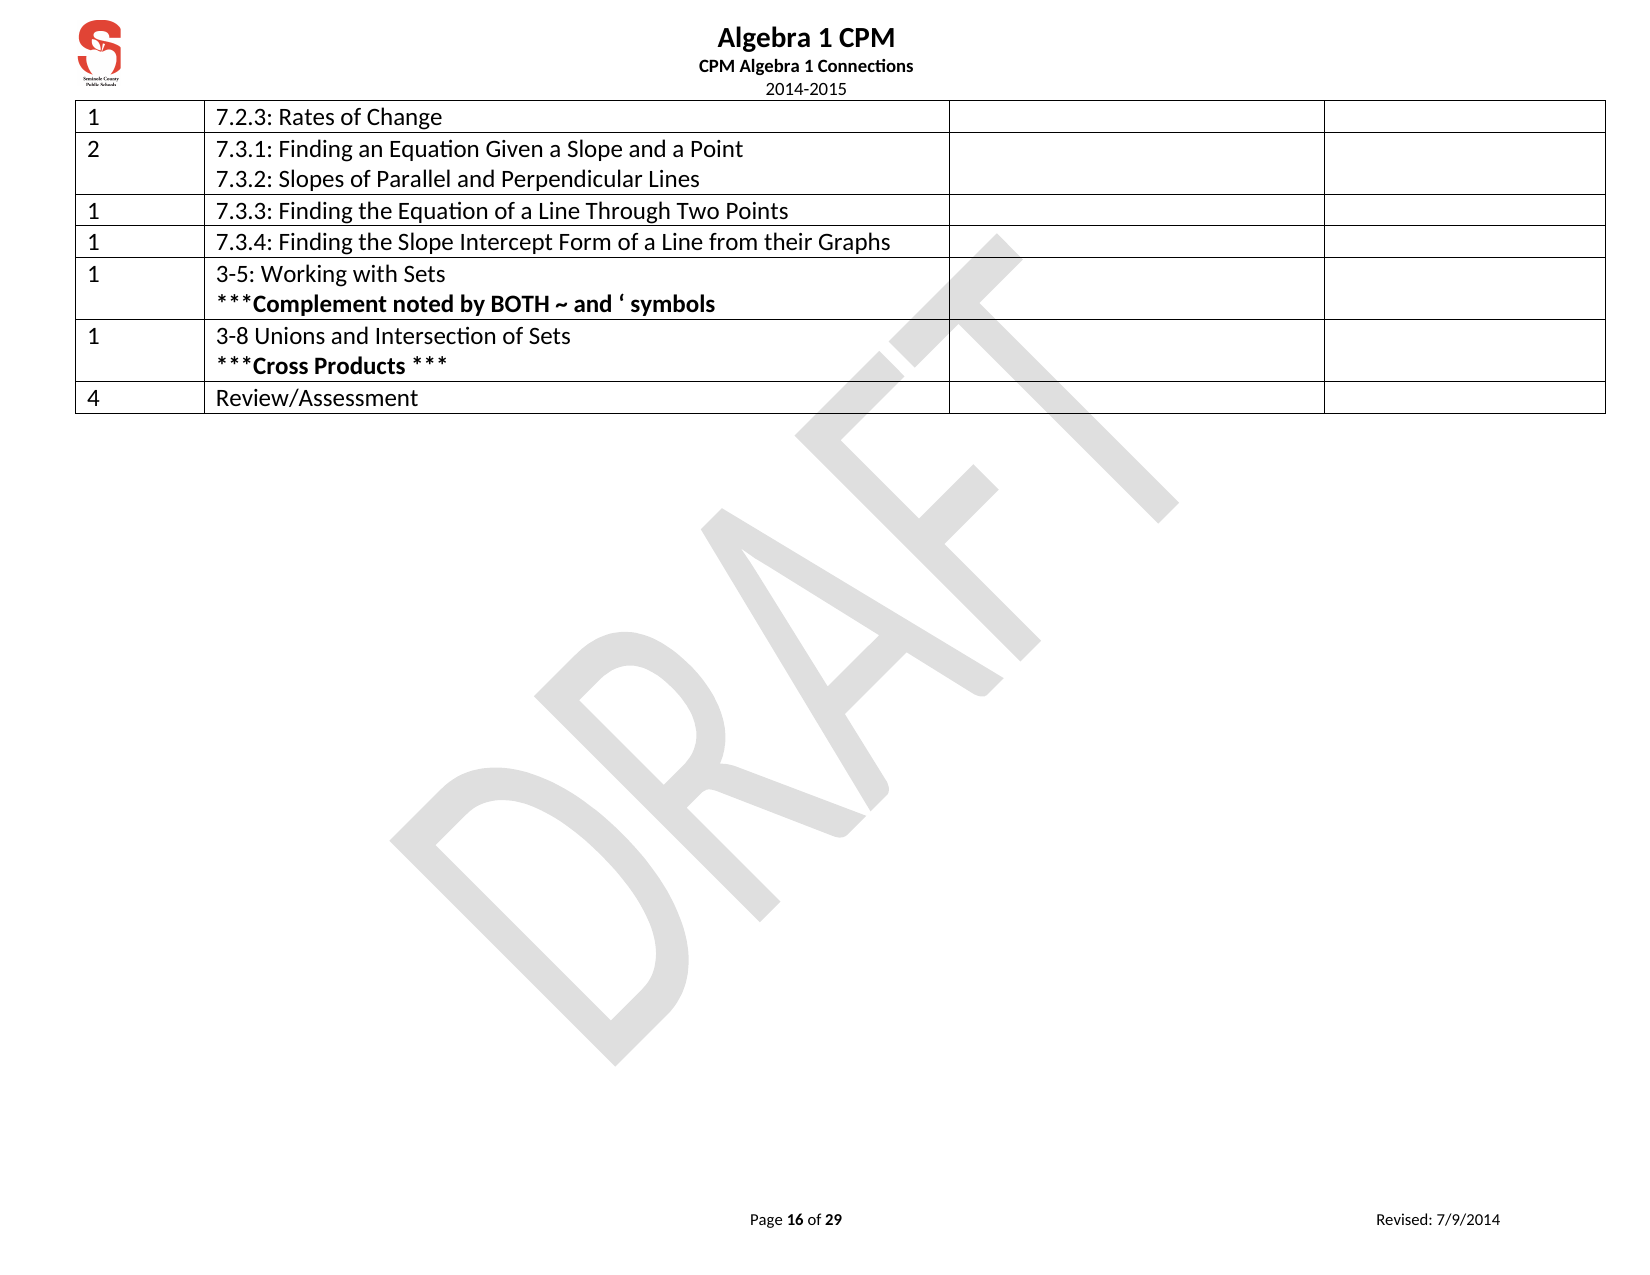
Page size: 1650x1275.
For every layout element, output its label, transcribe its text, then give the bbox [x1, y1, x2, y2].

table_cell [950, 163, 1324, 194]
table_cell 1 [76, 320, 204, 381]
table_cell 4 [76, 382, 204, 413]
table_cell 1 [76, 226, 204, 257]
table_cell 7.3.3: Finding the Equation of a Line Through Two Points [205, 195, 949, 225]
table_cell 1 [76, 258, 204, 319]
table_cell [76, 163, 204, 194]
table_cell [950, 133, 1324, 163]
table_cell 3-5: Working with Sets ***Complement noted by BOTH ~ and ‘ symbols [205, 258, 949, 319]
table_cell [1325, 133, 1605, 163]
table_cell [1325, 320, 1605, 381]
table_cell [950, 320, 1324, 381]
table_cell [950, 226, 1324, 257]
table_cell [950, 382, 1324, 413]
table_cell 7.3.4: Finding the Slope Intercept Form of a Line from their Graphs [205, 226, 949, 257]
table_cell 7.3.2: Slopes of Parallel and Perpendicular Lines [205, 163, 949, 194]
table_cell 2 [76, 133, 204, 163]
table_cell [950, 258, 1324, 319]
picture [76, 20, 121, 86]
table_cell [1325, 258, 1605, 319]
table_cell [1325, 382, 1605, 413]
table_cell [1325, 195, 1605, 225]
table_cell [950, 101, 1324, 132]
table_cell 1 [76, 195, 204, 225]
table_cell [1325, 163, 1605, 194]
table_cell [950, 195, 1324, 225]
table_cell 1 [76, 101, 204, 132]
table_cell [1325, 101, 1605, 132]
table_cell 3-8 Unions and Intersection of Sets ***Cross Products *** [205, 320, 949, 381]
table_cell [1325, 226, 1605, 257]
table_cell 7.3.1: Finding an Equation Given a Slope and a Point [205, 133, 949, 163]
table_cell Review/Assessment [205, 382, 949, 413]
table_cell 7.2.3: Rates of Change [205, 101, 949, 132]
